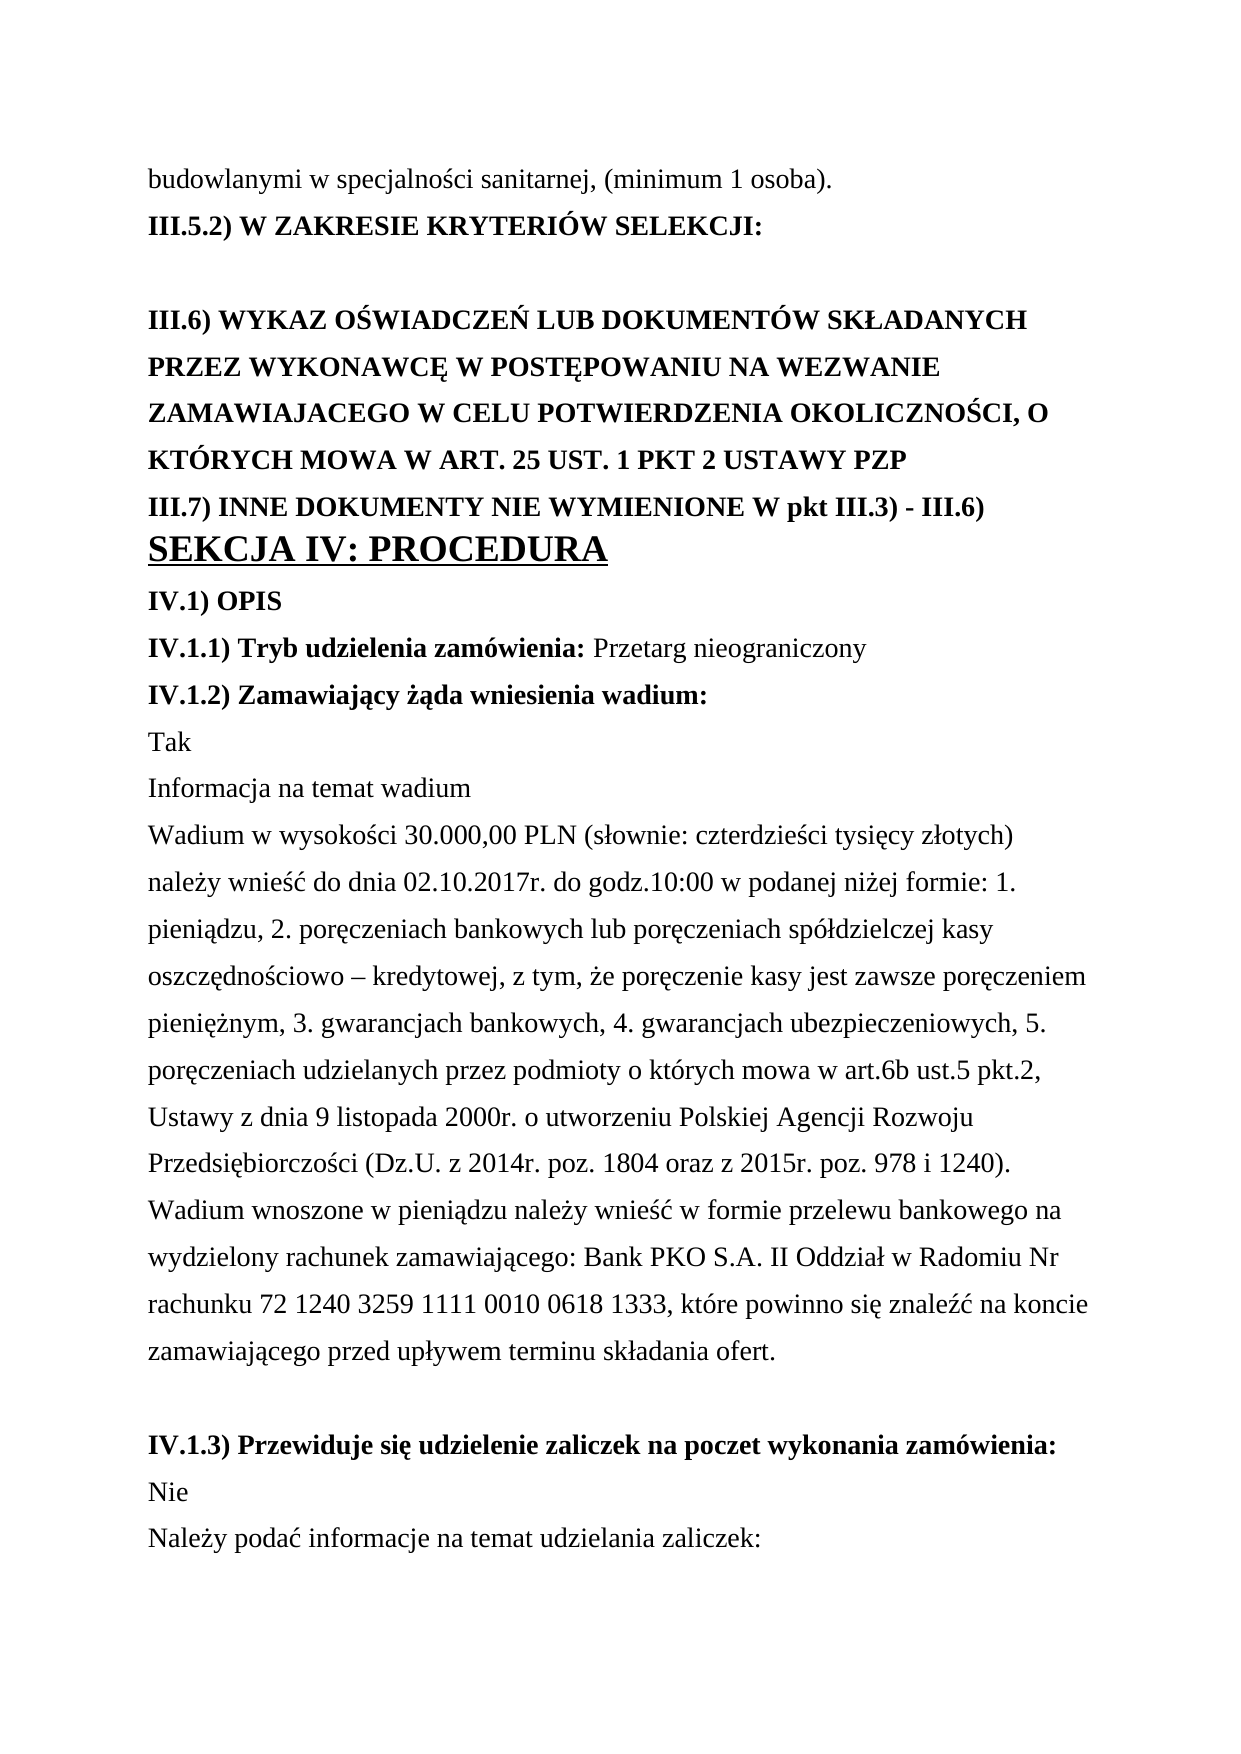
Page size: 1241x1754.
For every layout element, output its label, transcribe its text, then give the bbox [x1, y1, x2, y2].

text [148, 1460, 1093, 1601]
text IV.1.3) Przewiduje się udzielenie zaliczek na poczet wykonania zamówienia: [148, 1366, 1093, 1460]
text IV.1) OPIS IV.1.1) Tryb udzielenia zamówienia: Przetarg nieograniczony IV.1.2) Zamawiający żąda wniesienia wadium: [148, 569, 1093, 710]
text III.7) INNE DOKUMENTY NIE WYMIENIONE W pkt III.3) - III.6) [148, 476, 1093, 523]
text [148, 148, 1093, 288]
text III.6) WYKAZ OŚWIADCZEŃ LUB DOKUMENTÓW SKŁADANYCH PRZEZ WYKONAWCĘ W POSTĘPOWANIU NA WEZWANIE ZAMAWIAJACEGO W CELU POTWIERDZENIA OKOLICZNOŚCI, O KTÓRYCH MOWA W ART. 25 UST. 1 PKT 2 USTAWY PZP [148, 288, 1093, 476]
text Tak Informacja na temat wadium Wadium w wysokości 30.000,00 PLN (słownie: czterdzieści tysięcy złotych) należy wnieść do dnia 02.10.2017r. do godz.10:00 w podanej niżej formie: 1. pieniądzu, 2. poręczeniach bankowych lub poręczeniach spółdzielczej kasy oszczędnościowo – kredytowej, z tym, że poręczenie kasy jest zawsze poręczeniem pieniężnym, 3. gwarancjach bankowych, 4. gwarancjach ubezpieczeniowych, 5. poręczeniach udzielanych przez podmioty o których mowa w art.6b ust.5 pkt.2, Ustawy z dnia 9 listopada 2000r. o utworzeniu Polskiej Agencji Rozwoju Przedsiębiorczości (Dz.U. z 2014r. poz. 1804 oraz z 2015r. poz. 978 i 1240). Wadium wnoszone w pieniądzu należy wnieść w formie przelewu bankowego na wydzielony rachunek zamawiającego: Bank PKO S.A. II Oddział w Radomiu Nr rachunku 72 1240 3259 1111 0010 0618 1333, które powinno się znaleźć na koncie zamawiającego przed upływem terminu składania ofert. [148, 710, 1093, 1366]
text SEKCJA IV: PROCEDURA [148, 523, 1093, 569]
